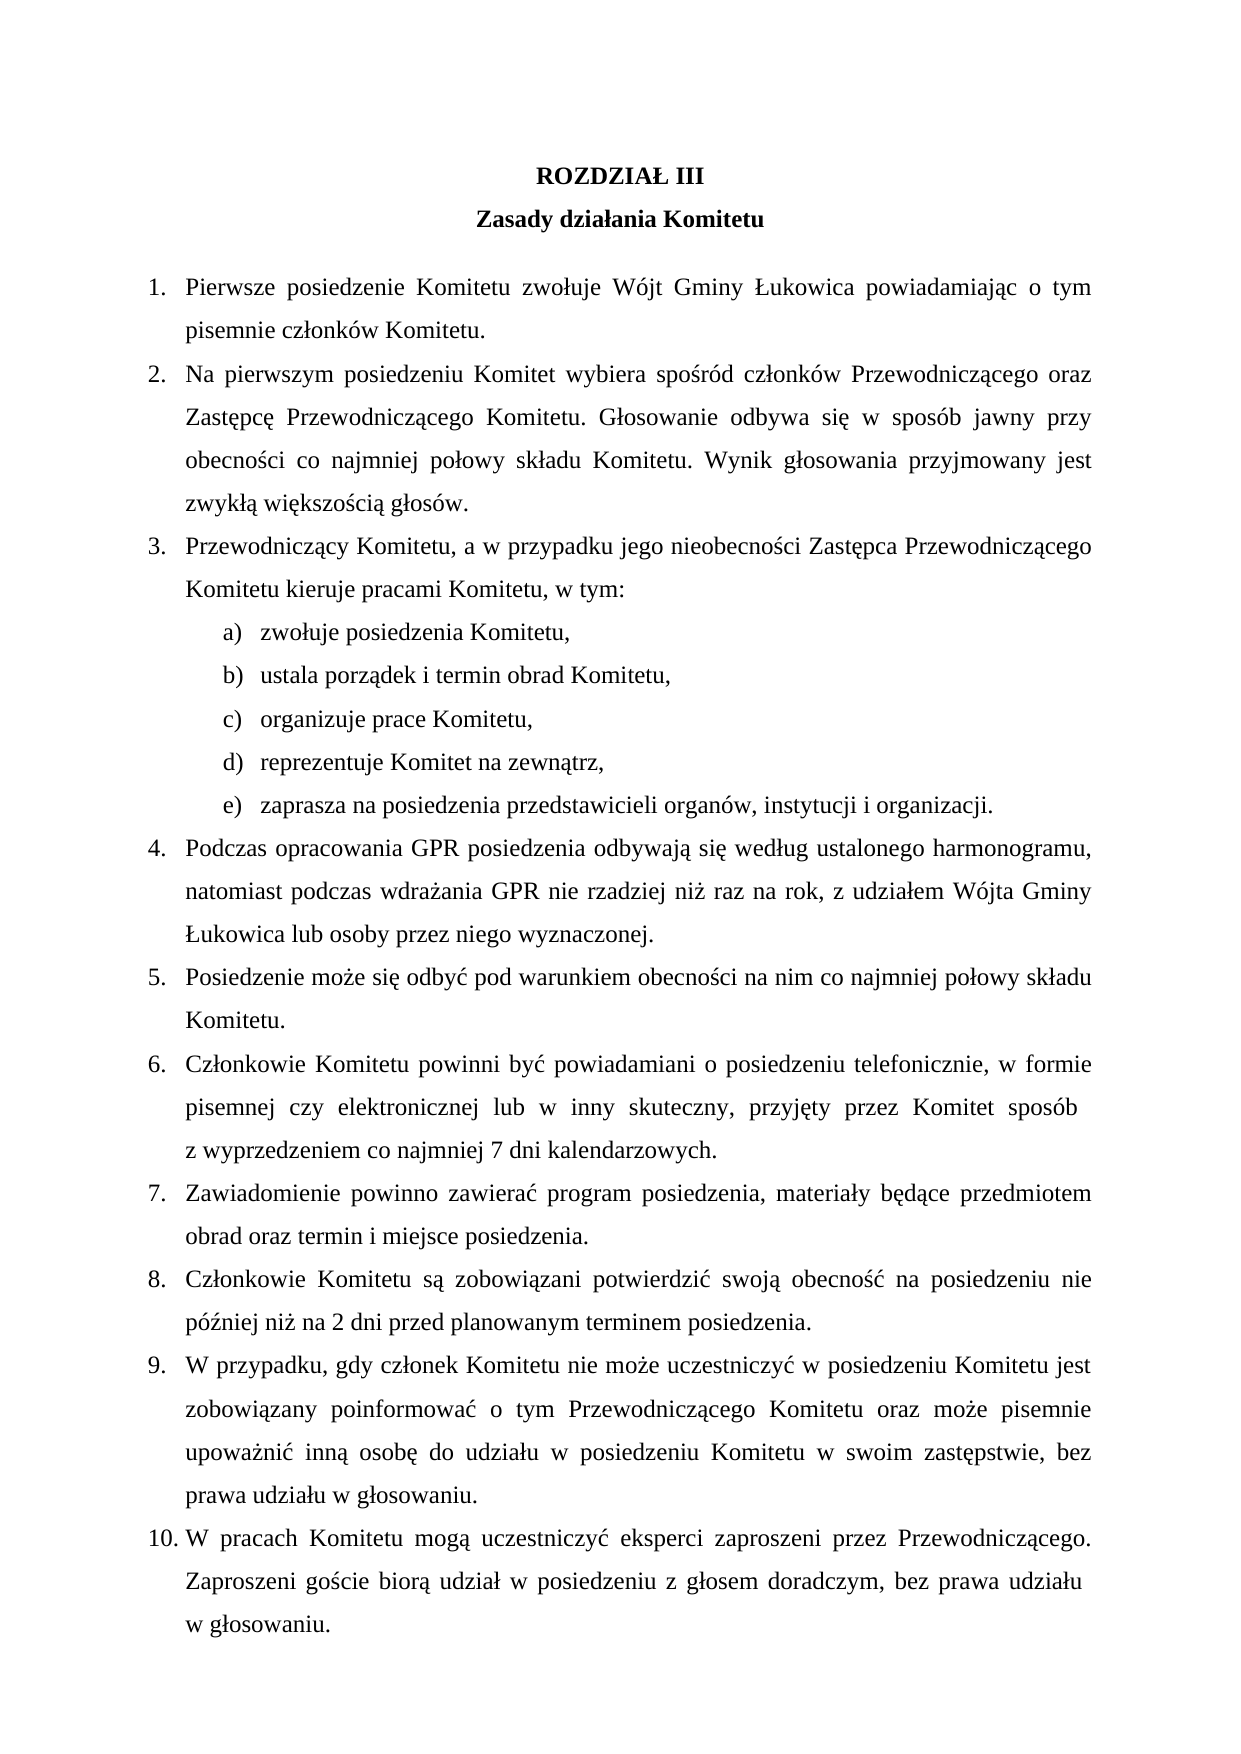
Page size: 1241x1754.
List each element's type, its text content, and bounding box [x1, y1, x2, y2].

list W pracach Komitetu mogą uczestniczyć eksperci zaproszeni przez Przewodniczącego. Zaproszeni goście biorą udział w posiedzeniu z głosem doradczym, bez prawa udziału w głosowaniu. [148, 1523, 1092, 1638]
list W przypadku, gdy członek Komitetu nie może uczestniczyć w posiedzeniu Komitetu jest zobowiązany poinformować o tym Przewodniczącego Komitetu oraz może pisemnie upoważnić inną osobę do udziału w posiedzeniu Komitetu w swoim zastępstwie, bez prawa udziału w głosowaniu. [148, 1351, 1092, 1509]
list Podczas opracowania GPR posiedzenia odbywają się według ustalonego harmonogramu, natomiast podczas wdrażania GPR nie rzadziej niż raz na rok, z udziałem Wójta Gminy Łukowica lub osoby przez niego wyznaczonej. [148, 833, 1092, 948]
text ROZDZIAŁ III [148, 161, 1092, 190]
text Zasady działania Komitetu [148, 204, 1092, 233]
list reprezentuje Komitet na zewnątrz, [223, 747, 1092, 776]
list zwołuje posiedzenia Komitetu, [223, 617, 1092, 646]
list ustala porządek i termin obrad Komitetu, [223, 661, 1092, 689]
list Pierwsze posiedzenie Komitetu zwołuje Wójt Gminy Łukowica powiadamiając o tym pisemnie członków Komitetu. [148, 272, 1092, 344]
list Na pierwszym posiedzeniu Komitet wybiera spośród członków Przewodniczącego oraz Zastępcę Przewodniczącego Komitetu. Głosowanie odbywa się w sposób jawny przy obecności co najmniej połowy składu Komitetu. Wynik głosowania przyjmowany jest zwykłą większością głosów. [148, 359, 1092, 517]
list Członkowie Komitetu powinni być powiadamiani o posiedzeniu telefonicznie, w formie pisemnej czy elektronicznej lub w inny skuteczny, przyjęty przez Komitet sposób z wyprzedzeniem co najmniej 7 dni kalendarzowych. [148, 1049, 1092, 1164]
list organizuje prace Komitetu, [223, 704, 1092, 732]
list Posiedzenie może się odbyć pod warunkiem obecności na nim co najmniej połowy składu Komitetu. [148, 962, 1092, 1034]
list zaprasza na posiedzenia przedstawicieli organów, instytucji i organizacji. [223, 790, 1092, 819]
list Członkowie Komitetu są zobowiązani potwierdzić swoją obecność na posiedzeniu nie później niż na 2 dni przed planowanym terminem posiedzenia. [148, 1264, 1092, 1336]
list Przewodniczący Komitetu, a w przypadku jego nieobecności Zastępca Przewodniczącego Komitetu kieruje pracami Komitetu, w tym: [148, 531, 1092, 603]
list Zawiadomienie powinno zawierać program posiedzenia, materiały będące przedmiotem obrad oraz termin i miejsce posiedzenia. [148, 1178, 1092, 1250]
